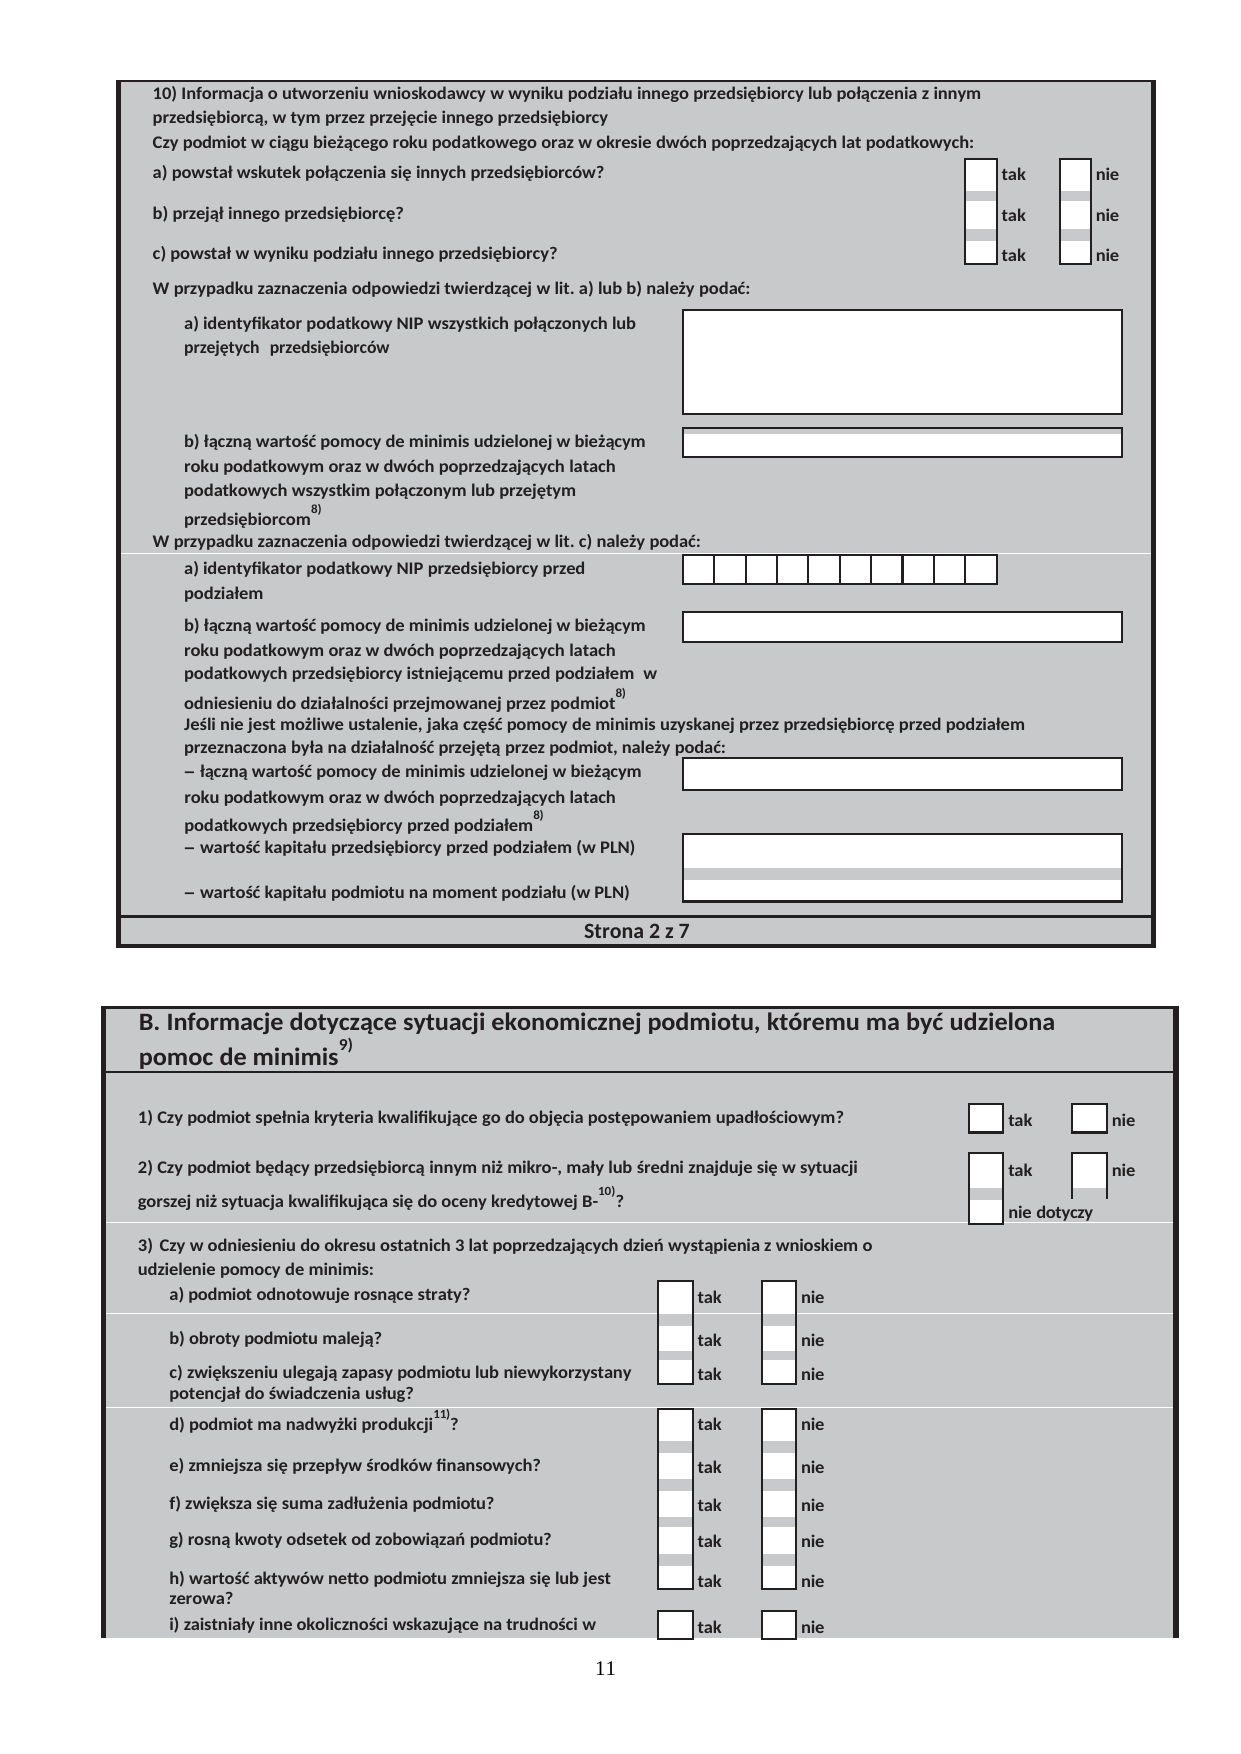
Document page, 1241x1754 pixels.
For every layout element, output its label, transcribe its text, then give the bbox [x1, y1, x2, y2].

table_cell [659, 1360, 692, 1383]
table_cell [659, 1453, 692, 1479]
table_cell b) łączną wartość pomocy de minimis udzielonej w bieżącym [121, 434, 682, 456]
table_cell [763, 1491, 795, 1517]
table_cell [659, 1491, 692, 1517]
table_cell [966, 241, 996, 263]
table_cell [684, 835, 1121, 868]
table_cell [763, 1612, 795, 1638]
table_cell nie [797, 1610, 1173, 1638]
table_cell zerowa? [106, 1588, 1173, 1610]
table_cell tak [694, 1408, 761, 1441]
table_cell [106, 1073, 1173, 1103]
table_cell f) zwiększa się suma zadłużenia podmiotu? [106, 1489, 657, 1517]
table_cell nie [1108, 1152, 1173, 1188]
table_cell tak [694, 1358, 761, 1383]
table_cell 2) Czy podmiot będący przedsiębiorcą innym niż mikro-, mały lub średni znajduje się w sytuacji [106, 1152, 968, 1188]
table_cell nie [797, 1280, 1173, 1313]
table_cell [1061, 201, 1090, 229]
table_cell [970, 1154, 1002, 1188]
table_cell tak [1004, 1152, 1071, 1188]
table_cell 1) Czy podmiot spełnia kryteria kwalifikujące go do objęcia postępowaniem upadłościowym? [106, 1103, 968, 1131]
table_cell gorszej niż sytuacja kwalifikująca się do oceny kredytowej B-10)? [106, 1198, 968, 1222]
table_cell roku podatkowym oraz w dwóch poprzedzających latach podatkowych przedsiębiorcy istniejącemu przed podziałem w odniesieniu do działalności przejmowanej przez podmiot8) Jeśli nie jest możliwe ustalenie, jaka część pomocy de minimis uzyskanej przez przedsiębiorcę przed podziałem przeznaczona była na działalność przejętą przez podmiot, należy podać: [121, 641, 1151, 757]
table_cell d) podmiot ma nadwyżki produkcji11)? [106, 1408, 657, 1441]
table_cell roku podatkowym oraz w dwóch poprzedzających latach podatkowych wszystkim połączonym lub przejętym przedsiębiorcom8) W przypadku zaznaczenia odpowiedzi twierdzącej w lit. c) należy podać: [121, 456, 1151, 553]
table_cell [763, 1566, 795, 1588]
table_cell [684, 613, 1121, 641]
table_cell [1073, 1105, 1106, 1131]
table_cell – wartość kapitału przedsiębiorcy przed podziałem (w PLN) [121, 833, 682, 868]
table_cell [998, 554, 1151, 583]
table_cell nie [1108, 1103, 1173, 1131]
table_cell potencjał do świadczenia usług? [106, 1383, 1173, 1407]
table_cell nie [1092, 158, 1151, 191]
table_cell nie [797, 1408, 1173, 1441]
table_cell [872, 556, 901, 583]
table_cell [121, 900, 1151, 915]
table_cell [970, 1200, 1002, 1222]
table_cell [684, 434, 1121, 456]
table_cell a) identyfikator podatkowy NIP wszystkich połączonych lub przejętych przedsiębiorców [121, 309, 682, 413]
table_cell [659, 1566, 692, 1588]
table_cell [121, 413, 1151, 420]
table_cell tak [694, 1280, 761, 1313]
table_cell [684, 311, 1121, 413]
table_cell [1061, 241, 1090, 263]
table_cell [715, 556, 745, 583]
table_cell 3) Czy w odniesieniu do okresu ostatnich 3 lat poprzedzających dzień wystąpienia z wnioskiem o udzielenie pomocy de minimis: [106, 1223, 1173, 1280]
table_cell [1123, 611, 1151, 641]
table_cell h) wartość aktywów netto podmiotu zmniejsza się lub jest [106, 1564, 657, 1588]
table_cell podziałem [121, 583, 1151, 611]
table_cell tak [998, 239, 1059, 263]
table_cell e) zmniejsza się przepływ środków finansowych? [106, 1451, 657, 1479]
table_cell [763, 1360, 795, 1383]
table_cell nie dotyczy [1004, 1198, 1173, 1222]
table_cell – łączną wartość pomocy de minimis udzielonej w bieżącym [121, 757, 682, 789]
table_cell [1123, 833, 1151, 868]
table_cell tak [1004, 1103, 1071, 1131]
table_cell [1061, 160, 1090, 191]
table_cell tak [694, 1489, 761, 1517]
table_cell [966, 160, 996, 191]
table_cell b) przejął innego przedsiębiorcę? [121, 200, 964, 229]
table_cell tak [998, 200, 1059, 229]
table_cell [659, 1410, 692, 1441]
table_cell b) łączną wartość pomocy de minimis udzielonej w bieżącym [121, 611, 682, 641]
table_cell Strona 2 z 7 [121, 918, 1151, 944]
table_cell c) powstał w wyniku podziału innego przedsiębiorcy? [121, 239, 964, 263]
table_cell tak [998, 158, 1059, 191]
table_cell [1123, 309, 1151, 413]
table_cell nie [797, 1323, 1173, 1351]
table_cell [659, 1326, 692, 1351]
table_cell c) zwiększeniu ulegają zapasy podmiotu lub niewykorzystany [106, 1358, 657, 1383]
table_cell [659, 1527, 692, 1554]
table_cell a) podmiot odnotowuje rosnące straty? [106, 1280, 657, 1313]
table_cell nie [797, 1526, 1173, 1554]
table_cell [684, 759, 1121, 789]
table_cell [106, 1131, 1173, 1152]
table_cell nie [797, 1489, 1173, 1517]
table_cell [778, 556, 807, 583]
table_cell [970, 1105, 1002, 1131]
table_cell tak [694, 1451, 761, 1479]
table_cell [659, 1612, 692, 1638]
table_cell roku podatkowym oraz w dwóch poprzedzających latach podatkowych przedsiębiorcy przed podziałem8) [121, 789, 1151, 833]
table_cell [1073, 1154, 1106, 1188]
table_cell [966, 201, 996, 229]
table_cell [1123, 878, 1151, 900]
table_cell nie [797, 1358, 1173, 1383]
table_cell [684, 880, 1121, 900]
table_cell [966, 556, 996, 583]
table_cell [763, 1326, 795, 1351]
table_cell tak [694, 1526, 761, 1554]
table_cell [763, 1282, 795, 1313]
table_cell [841, 556, 870, 583]
table_cell [904, 556, 933, 583]
table_cell – wartość kapitału podmiotu na moment podziału (w PLN) [121, 878, 682, 900]
table_cell W przypadku zaznaczenia odpowiedzi twierdzącej w lit. a) lub b) należy podać: [121, 263, 1151, 309]
table_cell [1123, 434, 1151, 456]
table_cell i) zaistniały inne okoliczności wskazujące na trudności w [106, 1610, 657, 1638]
table_cell [809, 556, 839, 583]
table_cell [763, 1527, 795, 1554]
table_cell nie [1092, 200, 1151, 229]
table_cell [935, 556, 964, 583]
table_cell [763, 1410, 795, 1441]
table_cell [659, 1282, 692, 1313]
table_cell [763, 1453, 795, 1479]
table_header B. Informacje dotyczące sytuacji ekonomicznej podmiotu, któremu ma być udzielona pomoc de minimis9) [106, 1009, 1173, 1071]
table_cell [684, 556, 713, 583]
table_cell [747, 556, 776, 583]
table_cell tak [694, 1564, 761, 1588]
table_cell g) rosną kwoty odsetek od zobowiązań podmiotu? [106, 1526, 657, 1554]
table_cell a) powstał wskutek połączenia się innych przedsiębiorców? [121, 158, 964, 191]
table_cell nie [797, 1564, 1173, 1588]
table_cell 10) Informacja o utworzeniu wnioskodawcy w wyniku podziału innego przedsiębiorcy lub połączenia z innym przedsiębiorcą, w tym przez przejęcie innego przedsiębiorcy Czy podmiot w ciągu bieżącego roku podatkowego oraz w okresie dwóch poprzedzających lat podatkowych: [121, 82, 1151, 158]
table_cell tak [694, 1323, 761, 1351]
table_cell [1123, 757, 1151, 789]
table_cell a) identyfikator podatkowy NIP przedsiębiorcy przed [121, 554, 682, 583]
table_cell tak [694, 1610, 761, 1638]
table_cell b) obroty podmiotu maleją? [106, 1323, 657, 1351]
table_cell nie [1092, 239, 1151, 263]
table_cell nie [797, 1451, 1173, 1479]
